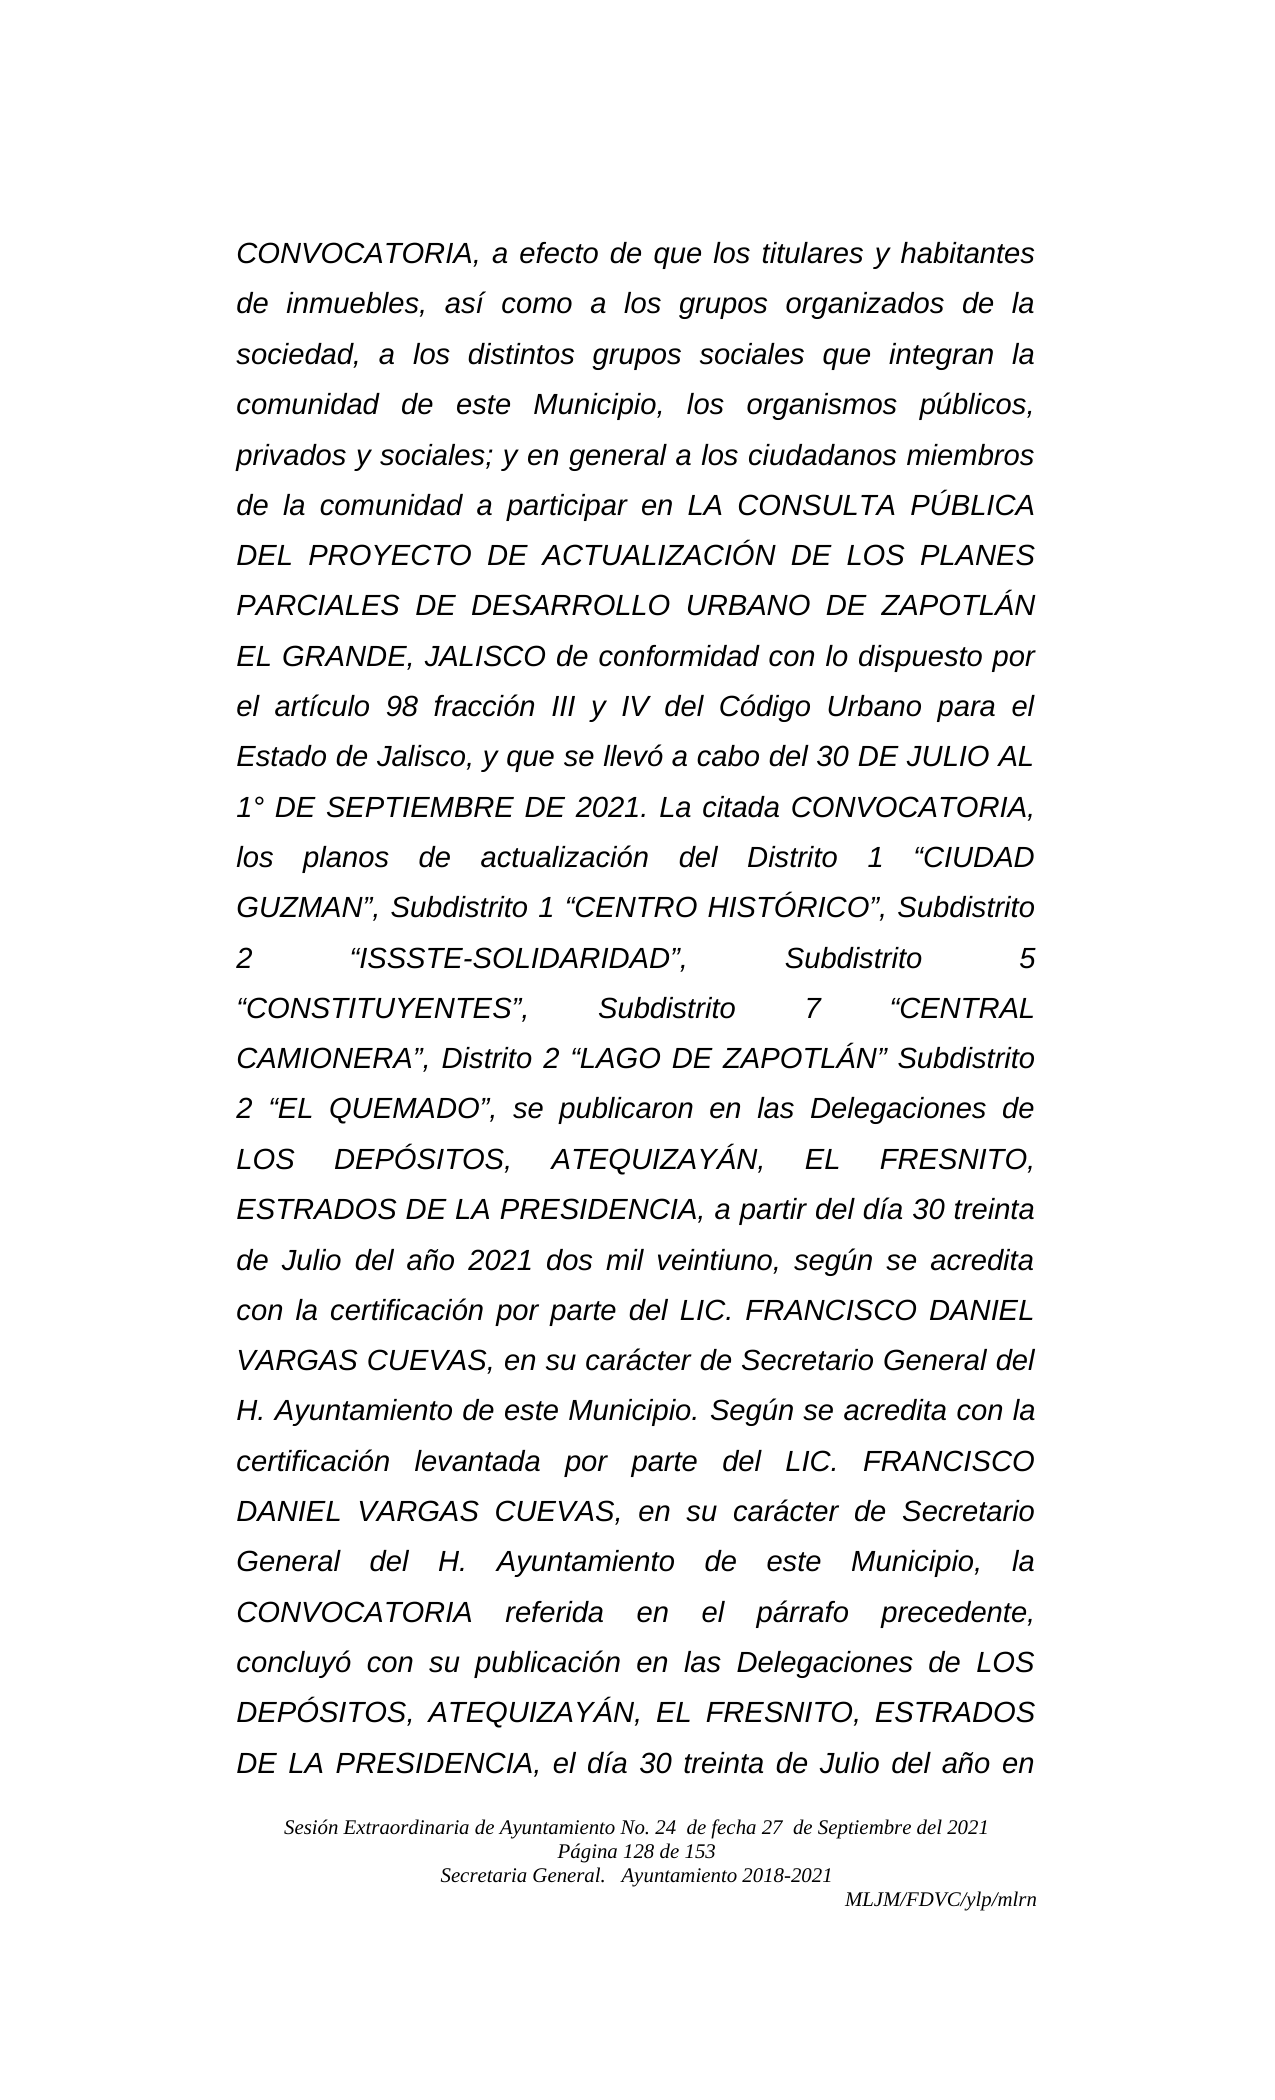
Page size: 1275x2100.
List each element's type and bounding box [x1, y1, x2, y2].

text [236, 236, 1039, 1779]
